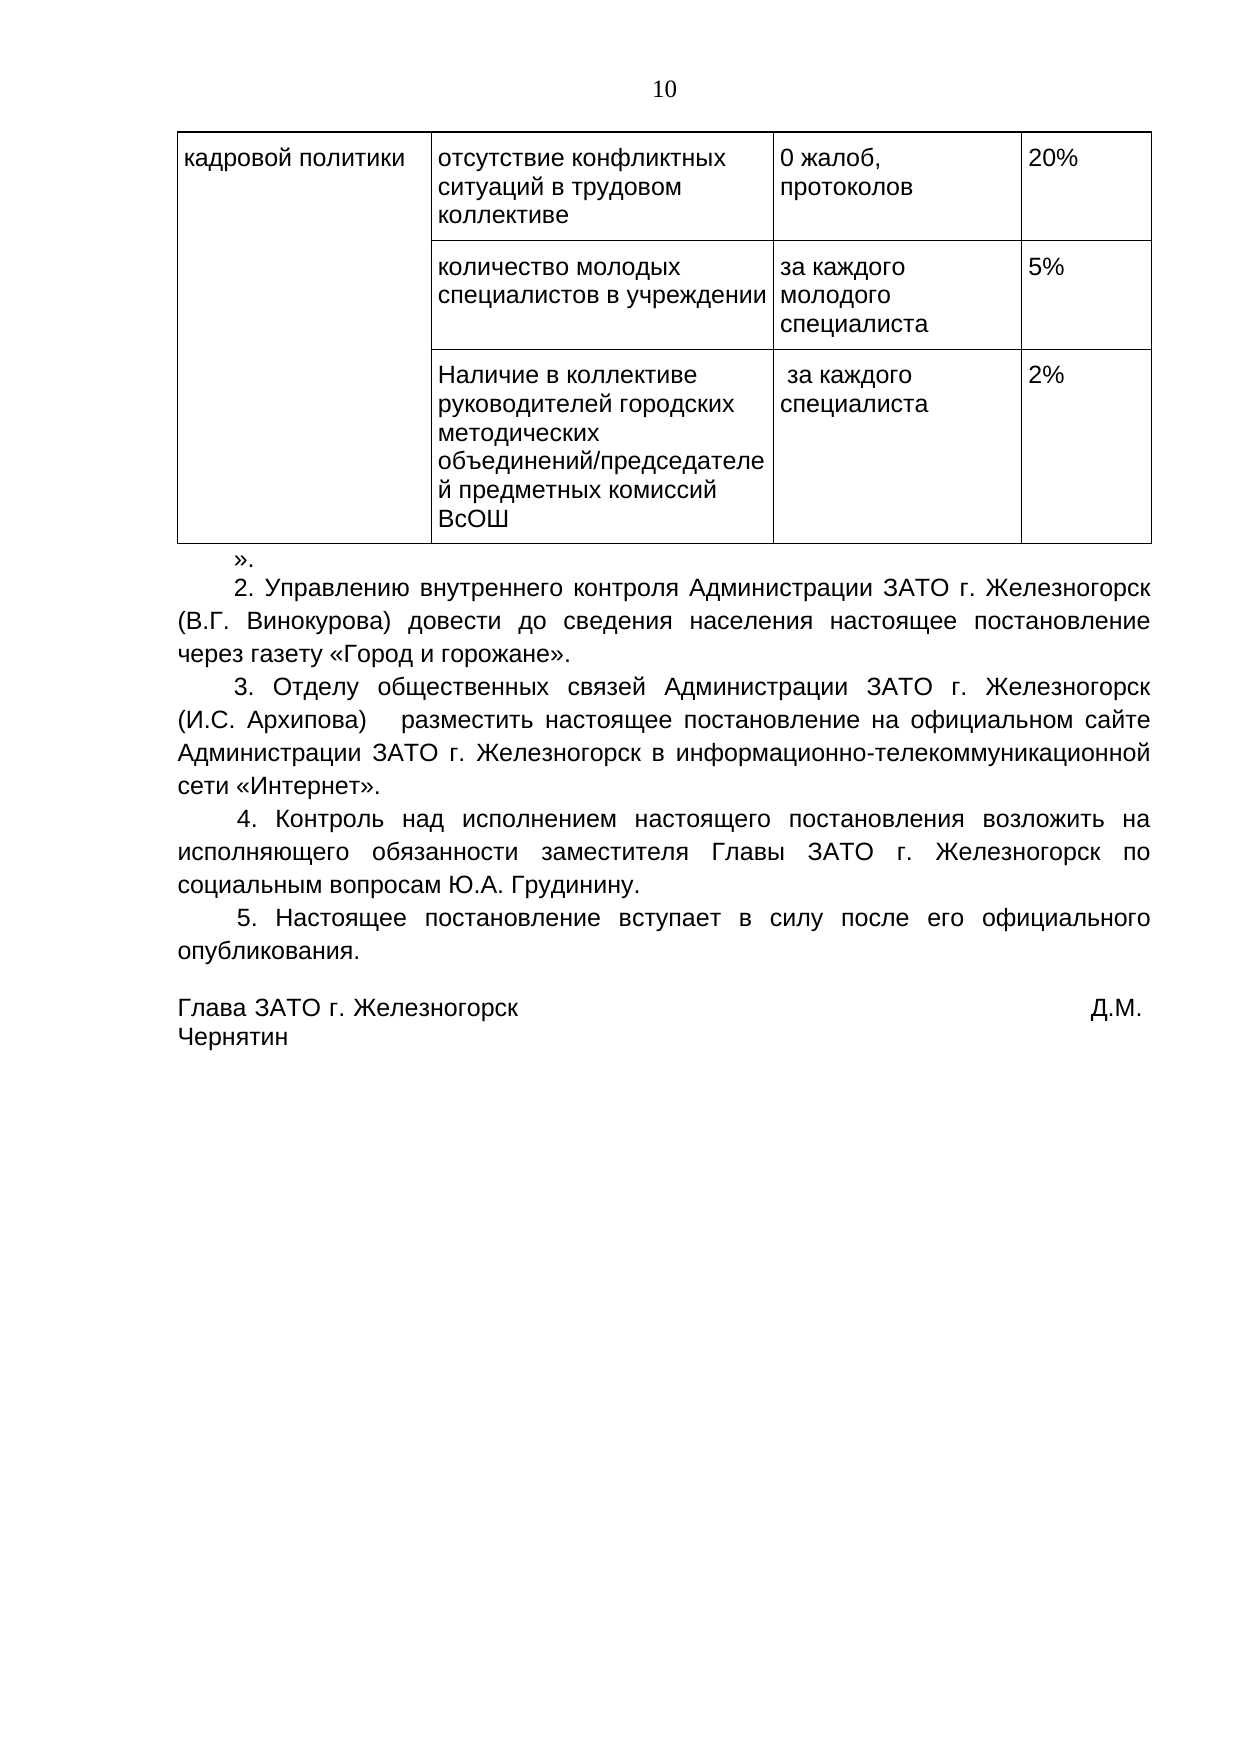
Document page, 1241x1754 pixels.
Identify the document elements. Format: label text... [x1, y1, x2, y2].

text ». [177, 544, 1152, 573]
table_cell количество молодых специалистов в учреждении [432, 241, 773, 348]
table_cell 0 жалоб, протоколов [774, 133, 1021, 240]
table_cell за каждого специалиста [774, 350, 1021, 543]
text 5. Настоящее постановление вступает в силу после его официального опубликования. [177, 903, 1152, 965]
table_cell 2% [1022, 350, 1151, 543]
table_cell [178, 133, 431, 543]
table_cell за каждого молодого специалиста [774, 241, 1021, 348]
table_cell отсутствие конфликтных ситуаций в трудовом коллективе [432, 133, 773, 240]
table_cell 5% [1022, 241, 1151, 348]
table_cell Наличие в коллективе руководителей городских методических объединений/председателей предметных комиссий ВсОШ [432, 350, 773, 543]
text 2. Управлению внутреннего контроля Администрации ЗАТО г. Железногорск (В.Г. Винокурова) довести до сведения населения настоящее постановление через газету «Город и горожане». [177, 573, 1152, 668]
text Глава ЗАТО г. Железногорск Д.М. Чернятин [177, 993, 1152, 1051]
text 4. Контроль над исполнением настоящего постановления возложить на исполняющего обязанности заместителя Главы ЗАТО г. Железногорск по социальным вопросам Ю.А. Грудинину. [177, 804, 1152, 899]
text 3. Отделу общественных связей Администрации ЗАТО г. Железногорск (И.С. Архипова) разместить настоящее постановление на официальном сайте Администрации ЗАТО г. Железногорск в информационно-телекоммуникационной сети «Интернет». [177, 672, 1152, 800]
table_cell 20% [1022, 133, 1151, 240]
